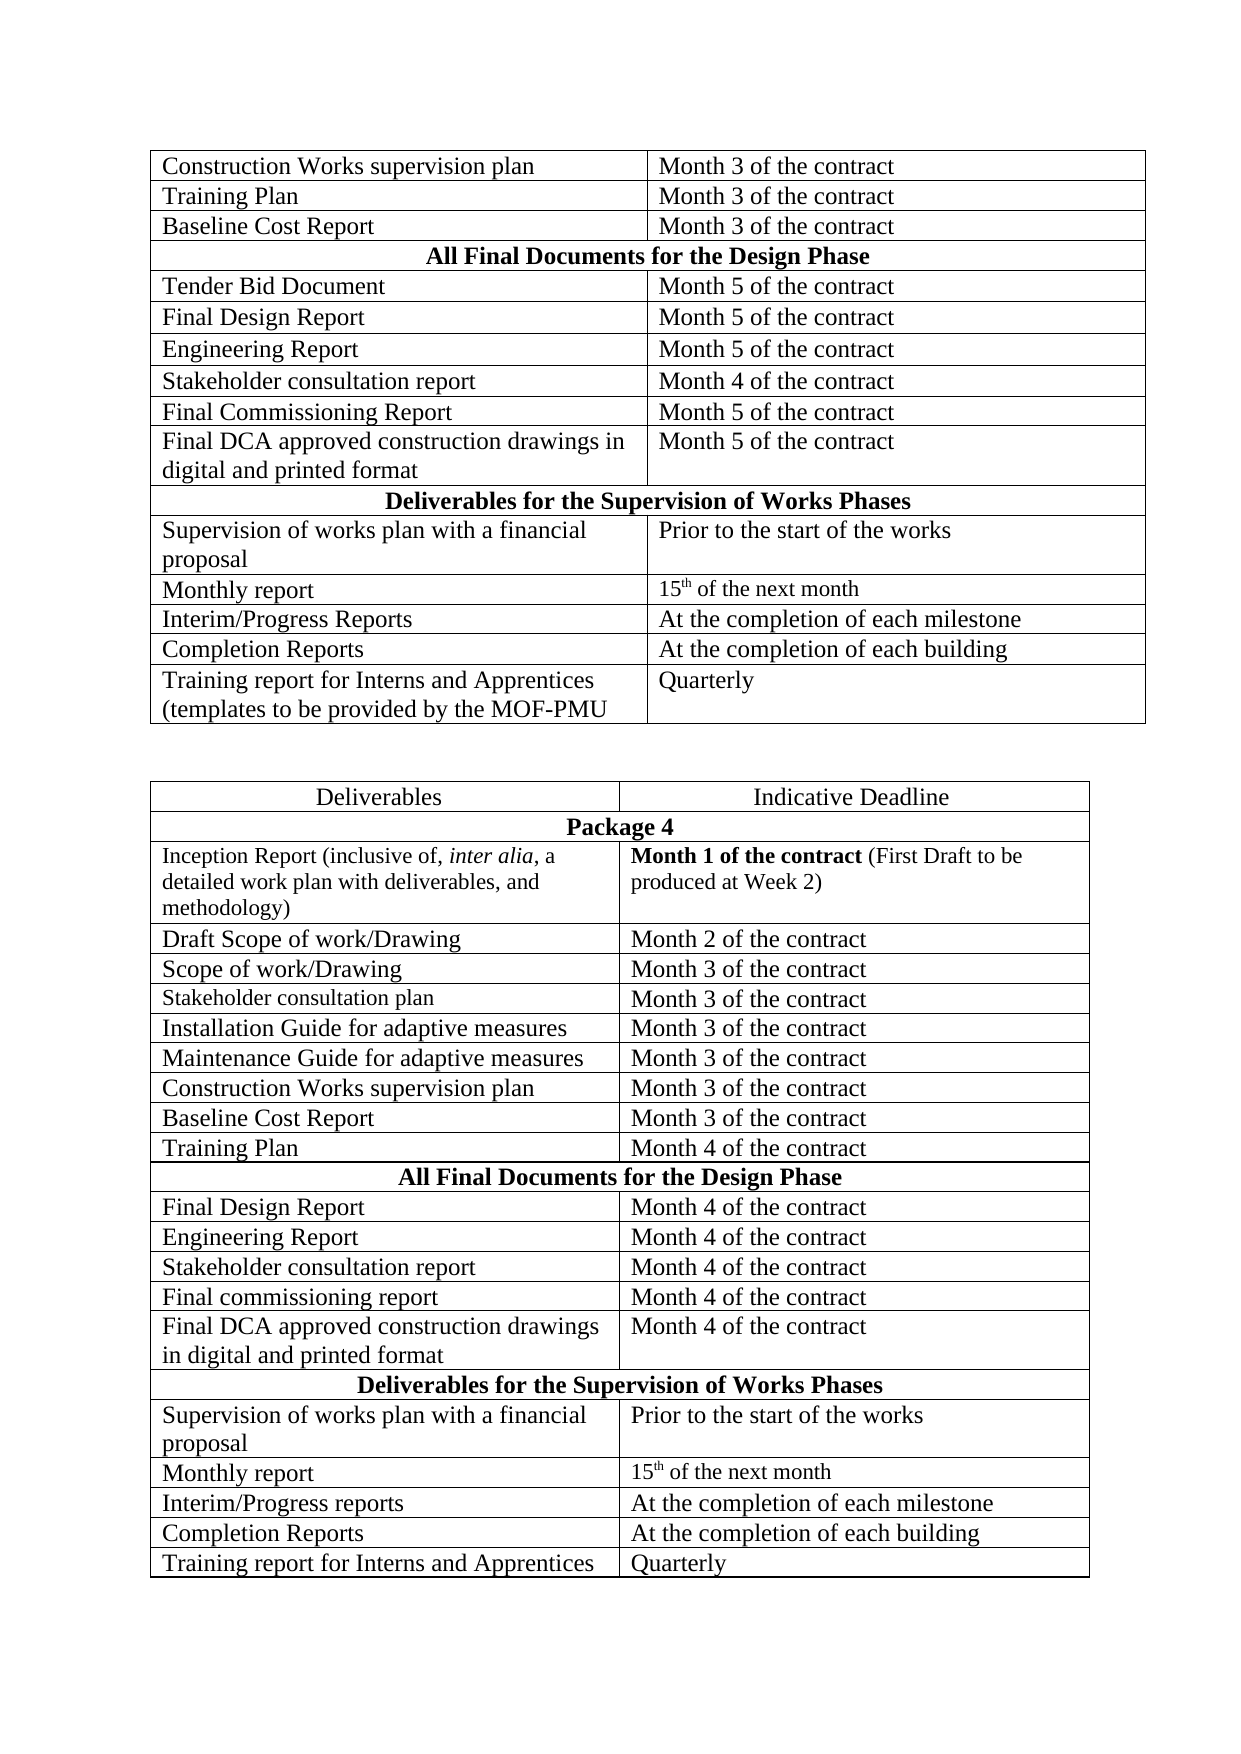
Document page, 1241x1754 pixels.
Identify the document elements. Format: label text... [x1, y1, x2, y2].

table_cell Month 5 of the contract [648, 397, 1145, 425]
table_cell 15th of the next month [620, 1458, 1089, 1487]
table_cell Interim/Progress Reports [151, 605, 647, 633]
table_cell Month 4 of the contract [620, 1133, 1089, 1161]
table_cell Monthly report [151, 1458, 619, 1487]
table_cell Tender Bid Document [151, 271, 647, 301]
table_cell Month 4 of the contract [620, 1192, 1089, 1221]
table_cell Month 2 of the contract [620, 924, 1089, 953]
table_cell Prior to the start of the works [620, 1400, 1089, 1457]
table_cell Deliverables for the Supervision of Works Phases [151, 486, 1145, 514]
table_cell All Final Documents for the Design Phase [151, 1163, 1089, 1191]
table_cell All Final Documents for the Design Phase [151, 241, 1145, 270]
table_cell Construction Works supervision plan [151, 151, 647, 180]
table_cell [151, 1548, 619, 1576]
table_cell Installation Guide for adaptive measures [151, 1014, 619, 1042]
table_cell Month 3 of the contract [648, 181, 1145, 210]
table_cell Month 5 of the contract [648, 302, 1145, 333]
table_cell At the completion of each milestone [620, 1488, 1089, 1517]
table_cell Month 4 of the contract [620, 1222, 1089, 1251]
table_cell Month 3 of the contract [620, 1043, 1089, 1072]
table_cell Month 5 of the contract [648, 426, 1145, 485]
table_cell Maintenance Guide for adaptive measures [151, 1043, 619, 1072]
table_cell Final Design Report [151, 1192, 619, 1221]
table_cell At the completion of each milestone [648, 605, 1145, 633]
table_cell Interim/Progress reports [151, 1488, 619, 1517]
table_cell Engineering Report [151, 334, 647, 365]
table_cell Draft Scope of work/Drawing [151, 924, 619, 953]
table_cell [648, 151, 1145, 180]
table_cell Final DCA approved construction drawings in digital and printed format [151, 426, 647, 485]
table_cell Final Commissioning Report [151, 397, 647, 425]
table_cell Month 5 of the contract [648, 334, 1145, 365]
table_cell Stakeholder consultation report [151, 1252, 619, 1281]
table_cell Supervision of works plan with a financial proposal [151, 1400, 619, 1457]
table_cell 15th of the next month [648, 575, 1145, 603]
table_cell Month 1 of the contract (First Draft to be produced at Week 2) [620, 842, 1089, 923]
table_cell Final Design Report [151, 302, 647, 333]
table_cell Month 3 of the contract [648, 211, 1145, 240]
table_cell Month 5 of the contract [648, 271, 1145, 301]
table_cell Monthly report [151, 575, 647, 603]
table_header Deliverables [151, 782, 619, 811]
table_cell Final DCA approved construction drawings in digital and printed format [151, 1311, 619, 1369]
table_cell Month 3 of the contract [620, 954, 1089, 983]
table_cell Stakeholder consultation plan [151, 984, 619, 1012]
table_cell Quarterly [620, 1548, 1089, 1576]
table_cell Scope of work/Drawing [151, 954, 619, 983]
table_cell Prior to the start of the works [648, 516, 1145, 574]
table_cell Month 3 of the contract [620, 1073, 1089, 1102]
table_cell Supervision of works plan with a financial proposal [151, 516, 647, 574]
table_cell Month 4 of the contract [620, 1311, 1089, 1369]
table_cell Month 4 of the contract [620, 1252, 1089, 1281]
table_cell Training report for Interns and Apprentices (templates to be provided by the MOF-PMU [151, 665, 647, 722]
table_cell Completion Reports [151, 634, 647, 664]
table_cell Month 3 of the contract [620, 1103, 1089, 1132]
table_cell Month 3 of the contract [620, 1014, 1089, 1042]
table_cell Completion Reports [151, 1518, 619, 1547]
table_cell Month 4 of the contract [620, 1282, 1089, 1310]
table_cell At the completion of each building [620, 1518, 1089, 1547]
table_cell Quarterly [648, 665, 1145, 722]
table_cell Baseline Cost Report [151, 1103, 619, 1132]
table_cell Package 4 [151, 812, 1089, 841]
table_cell Training Plan [151, 181, 647, 210]
table_cell Construction Works supervision plan [151, 1073, 619, 1102]
table_cell Engineering Report [151, 1222, 619, 1251]
table_header Indicative Deadline [620, 782, 1089, 811]
table_cell Training Plan [151, 1133, 619, 1161]
table_cell Stakeholder consultation report [151, 366, 647, 396]
table_cell Deliverables for the Supervision of Works Phases [151, 1370, 1089, 1399]
table_cell Month 3 of the contract [620, 984, 1089, 1012]
table_cell Final commissioning report [151, 1282, 619, 1310]
table_cell Month 4 of the contract [648, 366, 1145, 396]
table_cell At the completion of each building [648, 634, 1145, 664]
table_cell Inception Report (inclusive of, inter alia, a detailed work plan with deliverables, and methodology) [151, 842, 619, 923]
table_cell Baseline Cost Report [151, 211, 647, 240]
